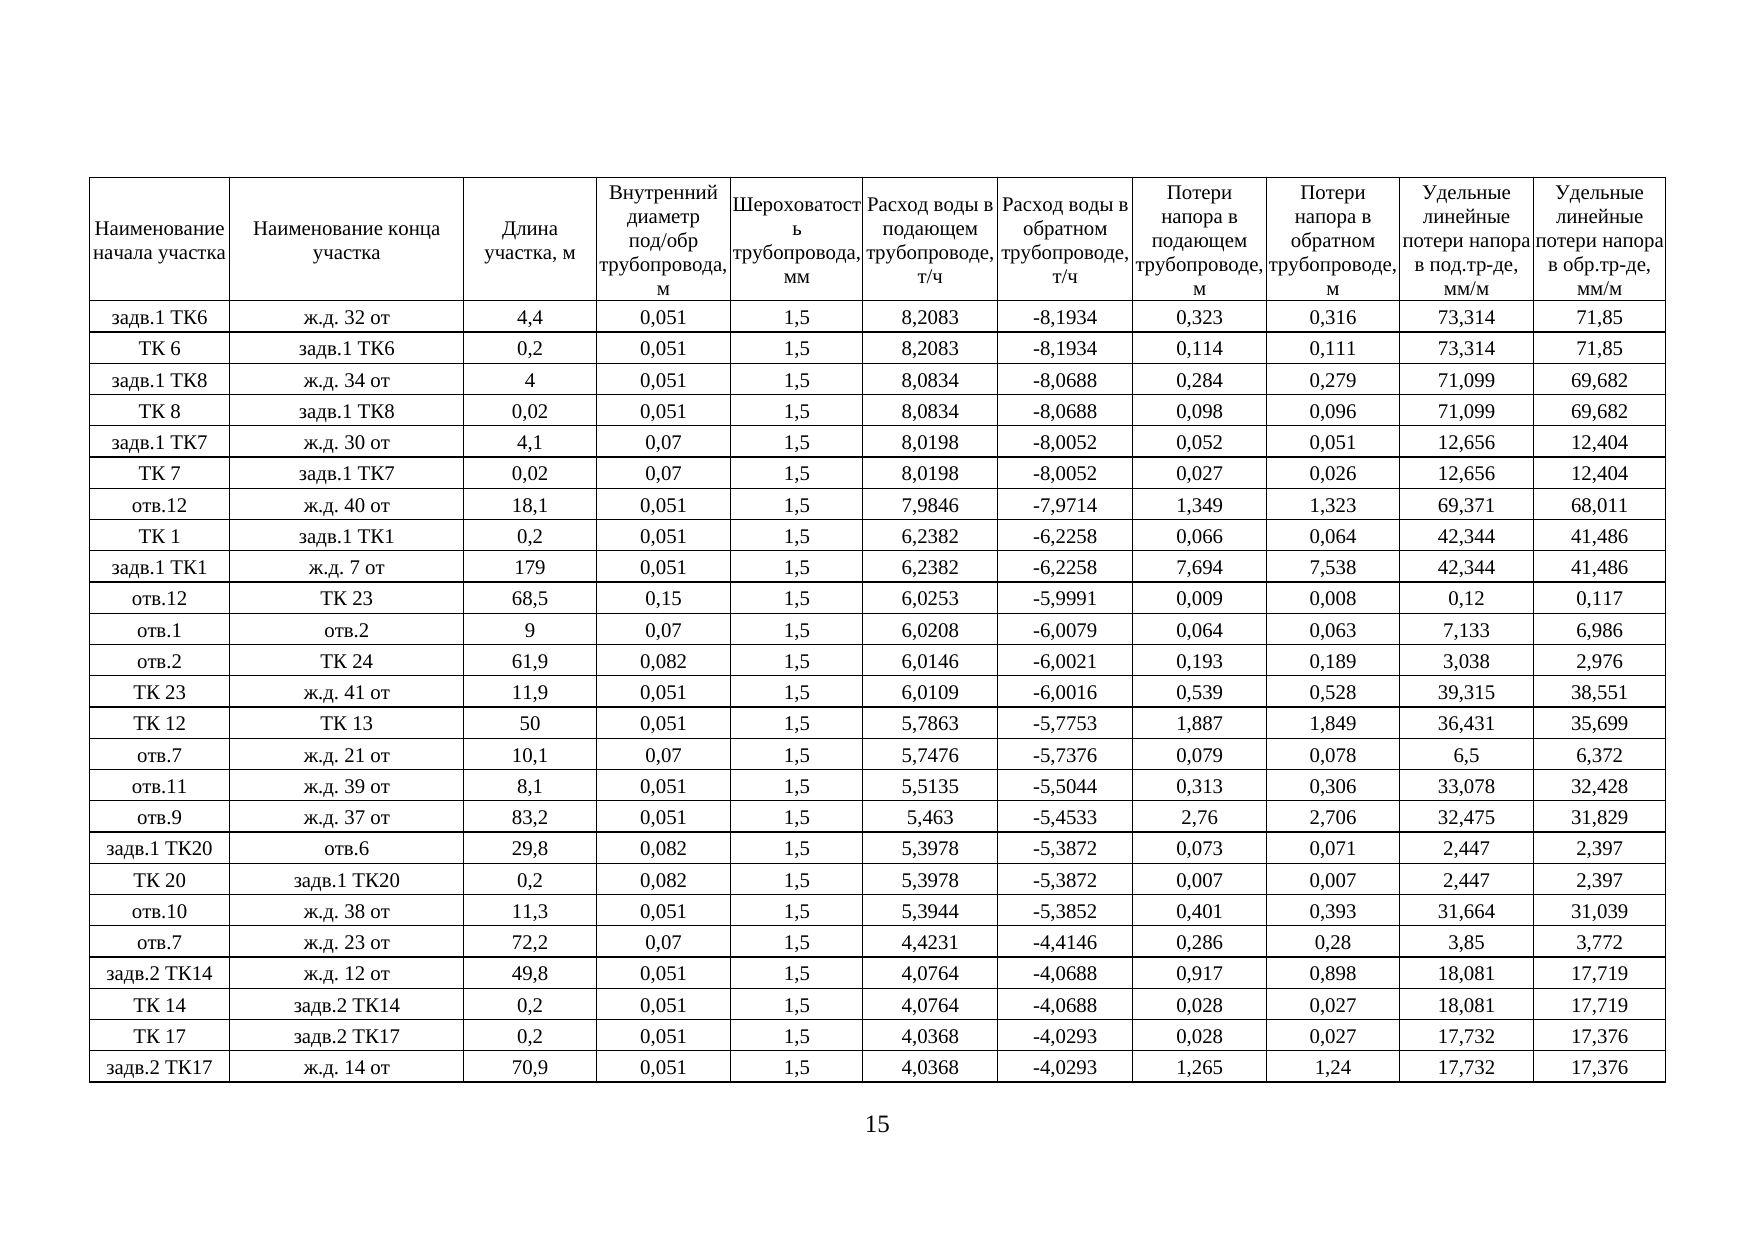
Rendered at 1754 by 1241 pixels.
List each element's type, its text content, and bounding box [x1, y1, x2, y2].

table_cell ж.д. 34 от [230, 364, 463, 394]
table_cell 4,1 [464, 426, 596, 456]
table_header Длина участка, м [464, 178, 596, 300]
table_cell 1,5 [731, 333, 862, 363]
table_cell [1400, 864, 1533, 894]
table_cell 71,85 [1534, 301, 1665, 331]
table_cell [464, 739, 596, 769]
table_cell задв.1 ТК6 [230, 333, 463, 363]
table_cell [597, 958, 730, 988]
table_cell 7,538 [1267, 551, 1399, 581]
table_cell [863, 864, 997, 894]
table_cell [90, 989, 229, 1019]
table_cell 73,314 [1400, 301, 1533, 331]
table_cell 18,1 [464, 489, 596, 519]
table_cell 0,063 [1267, 614, 1399, 644]
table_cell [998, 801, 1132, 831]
table_cell ТК 1 [90, 520, 229, 550]
table_cell 0,02 [464, 395, 596, 425]
table_cell отв.12 [90, 583, 229, 613]
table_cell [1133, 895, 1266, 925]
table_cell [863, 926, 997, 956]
table_cell 6,0253 [863, 583, 997, 613]
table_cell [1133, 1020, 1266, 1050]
table_cell -6,2258 [998, 551, 1132, 581]
table_cell -8,0052 [998, 426, 1132, 456]
table_cell 0,284 [1133, 364, 1266, 394]
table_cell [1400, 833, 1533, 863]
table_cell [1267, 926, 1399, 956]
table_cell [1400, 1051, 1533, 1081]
table_cell 0,117 [1534, 583, 1665, 613]
table_cell 1,5 [731, 614, 862, 644]
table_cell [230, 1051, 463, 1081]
table_cell -8,0052 [998, 458, 1132, 488]
table_cell задв.1 ТК8 [230, 395, 463, 425]
table_cell 1,5 [731, 520, 862, 550]
table_header Удельные линейные потери напора в обр.тр-де, мм/м [1534, 178, 1665, 300]
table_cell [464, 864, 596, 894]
table_cell 6,2382 [863, 520, 997, 550]
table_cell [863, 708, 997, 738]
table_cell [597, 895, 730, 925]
table_header Расход воды в обратном трубопроводе, т/ч [998, 178, 1132, 300]
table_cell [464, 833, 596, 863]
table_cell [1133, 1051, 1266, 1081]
table_cell -8,1934 [998, 301, 1132, 331]
table_cell 0,07 [597, 614, 730, 644]
table_cell 6,0208 [863, 614, 997, 644]
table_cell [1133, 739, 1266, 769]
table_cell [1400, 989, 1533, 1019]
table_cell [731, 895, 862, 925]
table_cell 68,011 [1534, 489, 1665, 519]
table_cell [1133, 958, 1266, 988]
table_cell 0,027 [1133, 458, 1266, 488]
table_cell ТК 23 [230, 583, 463, 613]
table_cell ТК 7 [90, 458, 229, 488]
table_cell -6,0079 [998, 614, 1132, 644]
table_cell задв.1 ТК7 [230, 458, 463, 488]
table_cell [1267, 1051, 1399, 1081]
table_cell -8,0688 [998, 364, 1132, 394]
table_cell 1,5 [731, 426, 862, 456]
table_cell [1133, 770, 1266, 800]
table_cell 69,682 [1534, 395, 1665, 425]
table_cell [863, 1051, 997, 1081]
table_cell -8,1934 [998, 333, 1132, 363]
table_cell 71,85 [1534, 333, 1665, 363]
table_cell 42,344 [1400, 520, 1533, 550]
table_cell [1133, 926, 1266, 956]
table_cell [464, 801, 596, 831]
table_cell 0,064 [1133, 614, 1266, 644]
table_cell 0,098 [1133, 395, 1266, 425]
table_cell 0,051 [597, 301, 730, 331]
table_cell 0,082 [597, 645, 730, 675]
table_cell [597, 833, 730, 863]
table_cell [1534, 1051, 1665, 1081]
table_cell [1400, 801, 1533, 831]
table_header Наименование начала участка [90, 178, 229, 300]
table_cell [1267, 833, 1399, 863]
table_cell 69,371 [1400, 489, 1533, 519]
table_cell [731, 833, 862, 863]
table_cell -7,9714 [998, 489, 1132, 519]
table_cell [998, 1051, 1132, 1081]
table_cell 0,2 [464, 333, 596, 363]
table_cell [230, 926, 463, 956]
table_cell ж.д. 30 от [230, 426, 463, 456]
table_cell 1,5 [731, 551, 862, 581]
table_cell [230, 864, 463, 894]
table_cell 8,0834 [863, 364, 997, 394]
table_cell 42,344 [1400, 551, 1533, 581]
table_cell ТК 6 [90, 333, 229, 363]
table_cell 8,2083 [863, 301, 997, 331]
table_cell задв.1 ТК1 [230, 520, 463, 550]
table_cell задв.1 ТК6 [90, 301, 229, 331]
table_cell 0,051 [597, 520, 730, 550]
table_cell 0,02 [464, 458, 596, 488]
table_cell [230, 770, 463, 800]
table_cell 71,099 [1400, 364, 1533, 394]
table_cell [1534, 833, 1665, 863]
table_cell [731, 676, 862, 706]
table_cell 12,656 [1400, 426, 1533, 456]
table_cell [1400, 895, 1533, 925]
table_cell 0,064 [1267, 520, 1399, 550]
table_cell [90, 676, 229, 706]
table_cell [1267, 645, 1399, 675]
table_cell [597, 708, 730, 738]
table_cell 179 [464, 551, 596, 581]
table_cell 6,986 [1534, 614, 1665, 644]
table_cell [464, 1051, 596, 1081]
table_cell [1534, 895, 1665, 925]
table_cell 1,323 [1267, 489, 1399, 519]
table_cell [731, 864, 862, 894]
table_cell 1,5 [731, 645, 862, 675]
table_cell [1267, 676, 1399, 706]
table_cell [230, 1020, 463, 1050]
table_header Наименование конца участка [230, 178, 463, 300]
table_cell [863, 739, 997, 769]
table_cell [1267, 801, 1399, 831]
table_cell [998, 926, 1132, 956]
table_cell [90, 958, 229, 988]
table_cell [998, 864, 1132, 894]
table_cell 6,2382 [863, 551, 997, 581]
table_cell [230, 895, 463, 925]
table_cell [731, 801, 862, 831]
table_cell 12,404 [1534, 458, 1665, 488]
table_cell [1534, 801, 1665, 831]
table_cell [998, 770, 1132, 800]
table_cell 1,5 [731, 364, 862, 394]
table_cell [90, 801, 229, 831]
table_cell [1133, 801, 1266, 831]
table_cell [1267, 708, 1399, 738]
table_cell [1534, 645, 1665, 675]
table_cell 4,4 [464, 301, 596, 331]
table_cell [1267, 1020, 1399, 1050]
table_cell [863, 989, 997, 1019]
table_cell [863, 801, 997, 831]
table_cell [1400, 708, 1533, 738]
table_cell 7,9846 [863, 489, 997, 519]
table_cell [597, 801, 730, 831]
table_cell 0,052 [1133, 426, 1266, 456]
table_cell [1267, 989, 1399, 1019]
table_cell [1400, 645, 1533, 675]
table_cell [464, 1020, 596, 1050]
table_cell 0,051 [597, 551, 730, 581]
table_cell 0,114 [1133, 333, 1266, 363]
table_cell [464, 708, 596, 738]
table_cell 41,486 [1534, 551, 1665, 581]
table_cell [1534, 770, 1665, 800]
table_cell 0,051 [597, 364, 730, 394]
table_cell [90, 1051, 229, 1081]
table_cell 0,316 [1267, 301, 1399, 331]
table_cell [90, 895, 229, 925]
table_cell 41,486 [1534, 520, 1665, 550]
table_cell 0,066 [1133, 520, 1266, 550]
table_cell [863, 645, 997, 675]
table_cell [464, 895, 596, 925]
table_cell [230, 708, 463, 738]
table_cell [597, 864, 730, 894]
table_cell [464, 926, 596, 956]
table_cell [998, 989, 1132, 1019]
table_cell 0,2 [464, 520, 596, 550]
table_cell 0,051 [597, 395, 730, 425]
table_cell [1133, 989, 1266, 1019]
table_cell 8,0198 [863, 458, 997, 488]
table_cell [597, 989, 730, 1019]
table_header Внутpенний диаметp под/обр тpубопpовода, м [597, 178, 730, 300]
table_cell 12,656 [1400, 458, 1533, 488]
table_cell 7,694 [1133, 551, 1266, 581]
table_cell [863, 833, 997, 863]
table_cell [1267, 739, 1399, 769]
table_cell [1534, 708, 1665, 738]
table_cell отв.1 [90, 614, 229, 644]
table_cell 0,051 [1267, 426, 1399, 456]
table_cell 0,026 [1267, 458, 1399, 488]
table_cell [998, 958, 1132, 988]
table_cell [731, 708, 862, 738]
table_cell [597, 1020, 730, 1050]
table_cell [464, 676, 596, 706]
table_cell 9 [464, 614, 596, 644]
table_cell ТК 8 [90, 395, 229, 425]
table_cell 0,07 [597, 458, 730, 488]
table_cell 0,15 [597, 583, 730, 613]
table_cell -6,2258 [998, 520, 1132, 550]
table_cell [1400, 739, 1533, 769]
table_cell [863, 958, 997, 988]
table_cell 71,099 [1400, 395, 1533, 425]
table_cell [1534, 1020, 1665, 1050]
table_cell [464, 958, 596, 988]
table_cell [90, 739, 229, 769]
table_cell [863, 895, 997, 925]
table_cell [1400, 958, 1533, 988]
table_cell 0,008 [1267, 583, 1399, 613]
table_cell задв.1 ТК1 [90, 551, 229, 581]
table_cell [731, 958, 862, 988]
table_cell отв.12 [90, 489, 229, 519]
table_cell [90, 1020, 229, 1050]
table_cell 1,5 [731, 458, 862, 488]
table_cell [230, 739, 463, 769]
table_header Расход воды в подающем трубопроводе, т/ч [863, 178, 997, 300]
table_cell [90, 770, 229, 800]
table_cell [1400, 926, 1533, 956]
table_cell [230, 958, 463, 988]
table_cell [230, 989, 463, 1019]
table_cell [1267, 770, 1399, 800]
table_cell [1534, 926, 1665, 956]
table_header Удельные линейные потери напора в под.тр-де, мм/м [1400, 178, 1533, 300]
table_cell 0,279 [1267, 364, 1399, 394]
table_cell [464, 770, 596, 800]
table_cell 69,682 [1534, 364, 1665, 394]
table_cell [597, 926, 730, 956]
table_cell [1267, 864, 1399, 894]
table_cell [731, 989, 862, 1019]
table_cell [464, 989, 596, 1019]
table_cell 0,323 [1133, 301, 1266, 331]
table_cell 12,404 [1534, 426, 1665, 456]
table_cell -8,0688 [998, 395, 1132, 425]
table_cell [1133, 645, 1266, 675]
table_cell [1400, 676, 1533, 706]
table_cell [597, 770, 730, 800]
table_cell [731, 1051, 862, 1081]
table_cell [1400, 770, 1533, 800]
table_cell задв.1 ТК8 [90, 364, 229, 394]
table_cell 73,314 [1400, 333, 1533, 363]
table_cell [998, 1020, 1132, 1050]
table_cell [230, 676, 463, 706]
table_cell 1,5 [731, 583, 862, 613]
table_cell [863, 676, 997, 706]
table_header Потери напора в обратном трубопроводе, м [1267, 178, 1399, 300]
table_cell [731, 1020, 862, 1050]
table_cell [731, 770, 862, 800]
table_cell ж.д. 7 от [230, 551, 463, 581]
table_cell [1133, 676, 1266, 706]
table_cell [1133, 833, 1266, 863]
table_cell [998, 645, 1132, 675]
table_header Потери напора в подающем трубопроводе, м [1133, 178, 1266, 300]
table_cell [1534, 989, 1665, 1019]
table_cell 1,5 [731, 395, 862, 425]
table_cell отв.2 [230, 614, 463, 644]
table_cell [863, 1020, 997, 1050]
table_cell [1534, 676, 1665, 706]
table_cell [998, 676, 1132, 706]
table_cell 0,096 [1267, 395, 1399, 425]
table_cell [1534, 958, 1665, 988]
table_cell 4 [464, 364, 596, 394]
table_cell 61,9 [464, 645, 596, 675]
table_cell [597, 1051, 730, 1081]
table_cell 0,12 [1400, 583, 1533, 613]
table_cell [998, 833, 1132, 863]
table_cell 1,5 [731, 489, 862, 519]
table_cell 0,009 [1133, 583, 1266, 613]
table_cell 1,5 [731, 301, 862, 331]
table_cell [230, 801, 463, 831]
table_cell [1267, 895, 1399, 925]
table_cell 0,07 [597, 426, 730, 456]
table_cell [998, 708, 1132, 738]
table_cell отв.2 [90, 645, 229, 675]
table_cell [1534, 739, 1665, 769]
table_cell 8,0198 [863, 426, 997, 456]
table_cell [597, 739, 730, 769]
table_cell ж.д. 32 от [230, 301, 463, 331]
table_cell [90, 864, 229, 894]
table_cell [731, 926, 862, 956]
table_cell -5,9991 [998, 583, 1132, 613]
table_cell ТК 24 [230, 645, 463, 675]
table_cell ж.д. 40 от [230, 489, 463, 519]
table_cell 68,5 [464, 583, 596, 613]
table_cell 1,349 [1133, 489, 1266, 519]
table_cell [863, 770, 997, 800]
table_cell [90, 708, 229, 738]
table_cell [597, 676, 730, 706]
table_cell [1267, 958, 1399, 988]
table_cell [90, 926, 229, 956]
table_cell 8,2083 [863, 333, 997, 363]
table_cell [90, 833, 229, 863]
table_cell 7,133 [1400, 614, 1533, 644]
table_cell задв.1 ТК7 [90, 426, 229, 456]
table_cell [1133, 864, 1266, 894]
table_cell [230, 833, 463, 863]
table_cell 0,051 [597, 489, 730, 519]
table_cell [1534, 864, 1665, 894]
table_cell 0,051 [597, 333, 730, 363]
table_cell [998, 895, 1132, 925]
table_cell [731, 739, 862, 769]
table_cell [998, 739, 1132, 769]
table_header Шероховатость трубопровода, мм [731, 178, 862, 300]
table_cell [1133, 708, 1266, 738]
table_cell 0,111 [1267, 333, 1399, 363]
table_cell 8,0834 [863, 395, 997, 425]
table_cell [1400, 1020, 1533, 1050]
